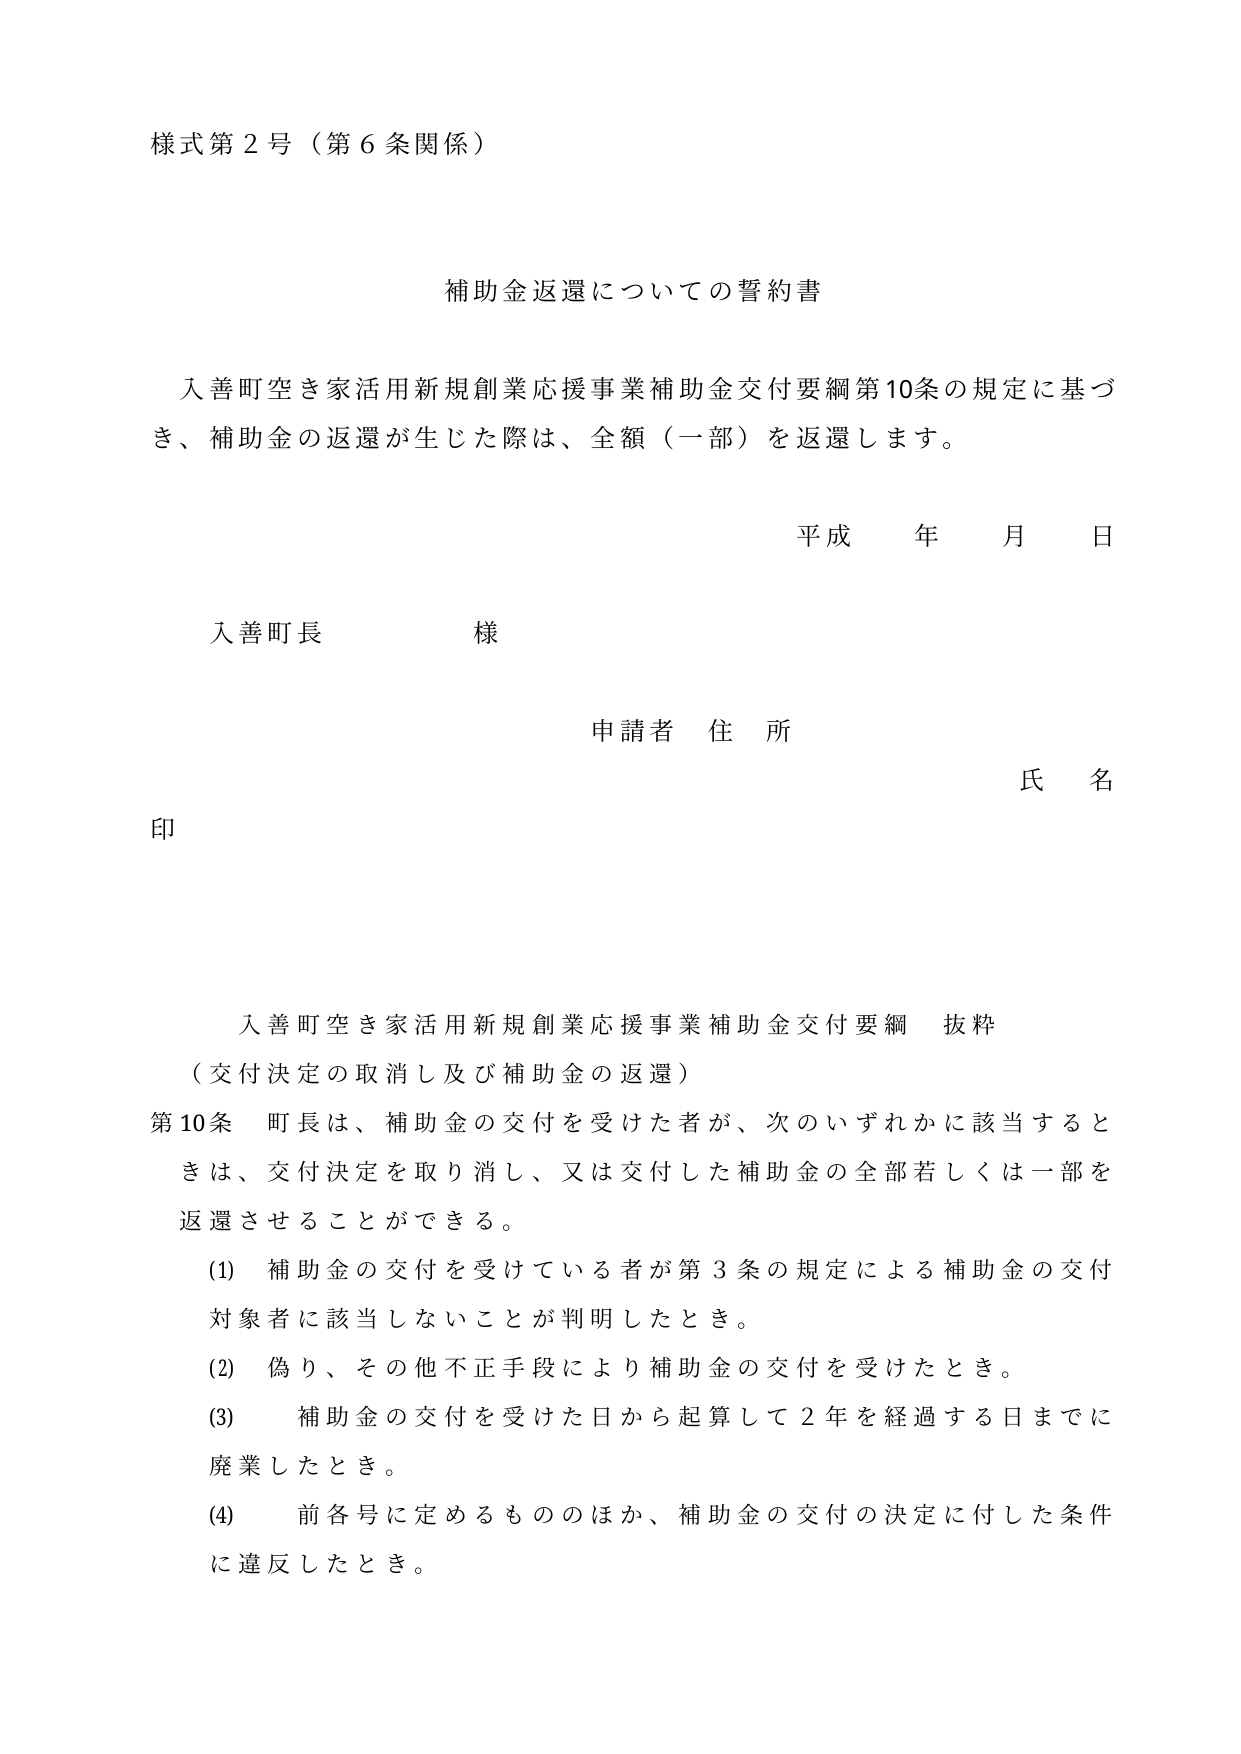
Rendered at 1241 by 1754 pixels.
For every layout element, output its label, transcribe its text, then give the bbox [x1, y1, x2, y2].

text (2) 偽り、その他不正手段により補助金の交付を受けたとき。 [180, 1342, 1119, 1391]
text (4) 前各号に定めるもののほか、補助金の交付の決定に付した条件に違反したとき。 [180, 1489, 1119, 1587]
text 補助金返還についての誓約書 [150, 265, 1119, 314]
text 平成 年 月 日 [150, 510, 1119, 559]
text 入善町空き家活用新規創業応援事業補助金交付要綱第10条の規定に基づき、補助金の返還が生じた際は、全額（一部）を返還します。 [150, 363, 1119, 461]
text (3) 補助金の交付を受けた日から起算して２年を経過する日までに廃業したとき。 [180, 1391, 1119, 1489]
text 第10条 町長は、補助金の交付を受けた者が、次のいずれかに該当するときは、交付決定を取り消し、又は交付した補助金の全部若しくは一部を返還させることができる。 [150, 1097, 1119, 1244]
text 申請者 住 所 [150, 706, 1119, 754]
text （交付決定の取消し及び補助金の返還） [142, 1048, 1119, 1097]
text 様式第２号（第６条関係） [150, 118, 1119, 167]
text 氏 名 印 [150, 754, 1119, 852]
text (1) 補助金の交付を受けている者が第３条の規定による補助金の交付対象者に該当しないことが判明したとき。 [180, 1244, 1119, 1342]
text 入善町空き家活用新規創業応援事業補助金交付要綱 抜粋 [150, 999, 1119, 1048]
text 入善町長 様 [150, 608, 1119, 657]
